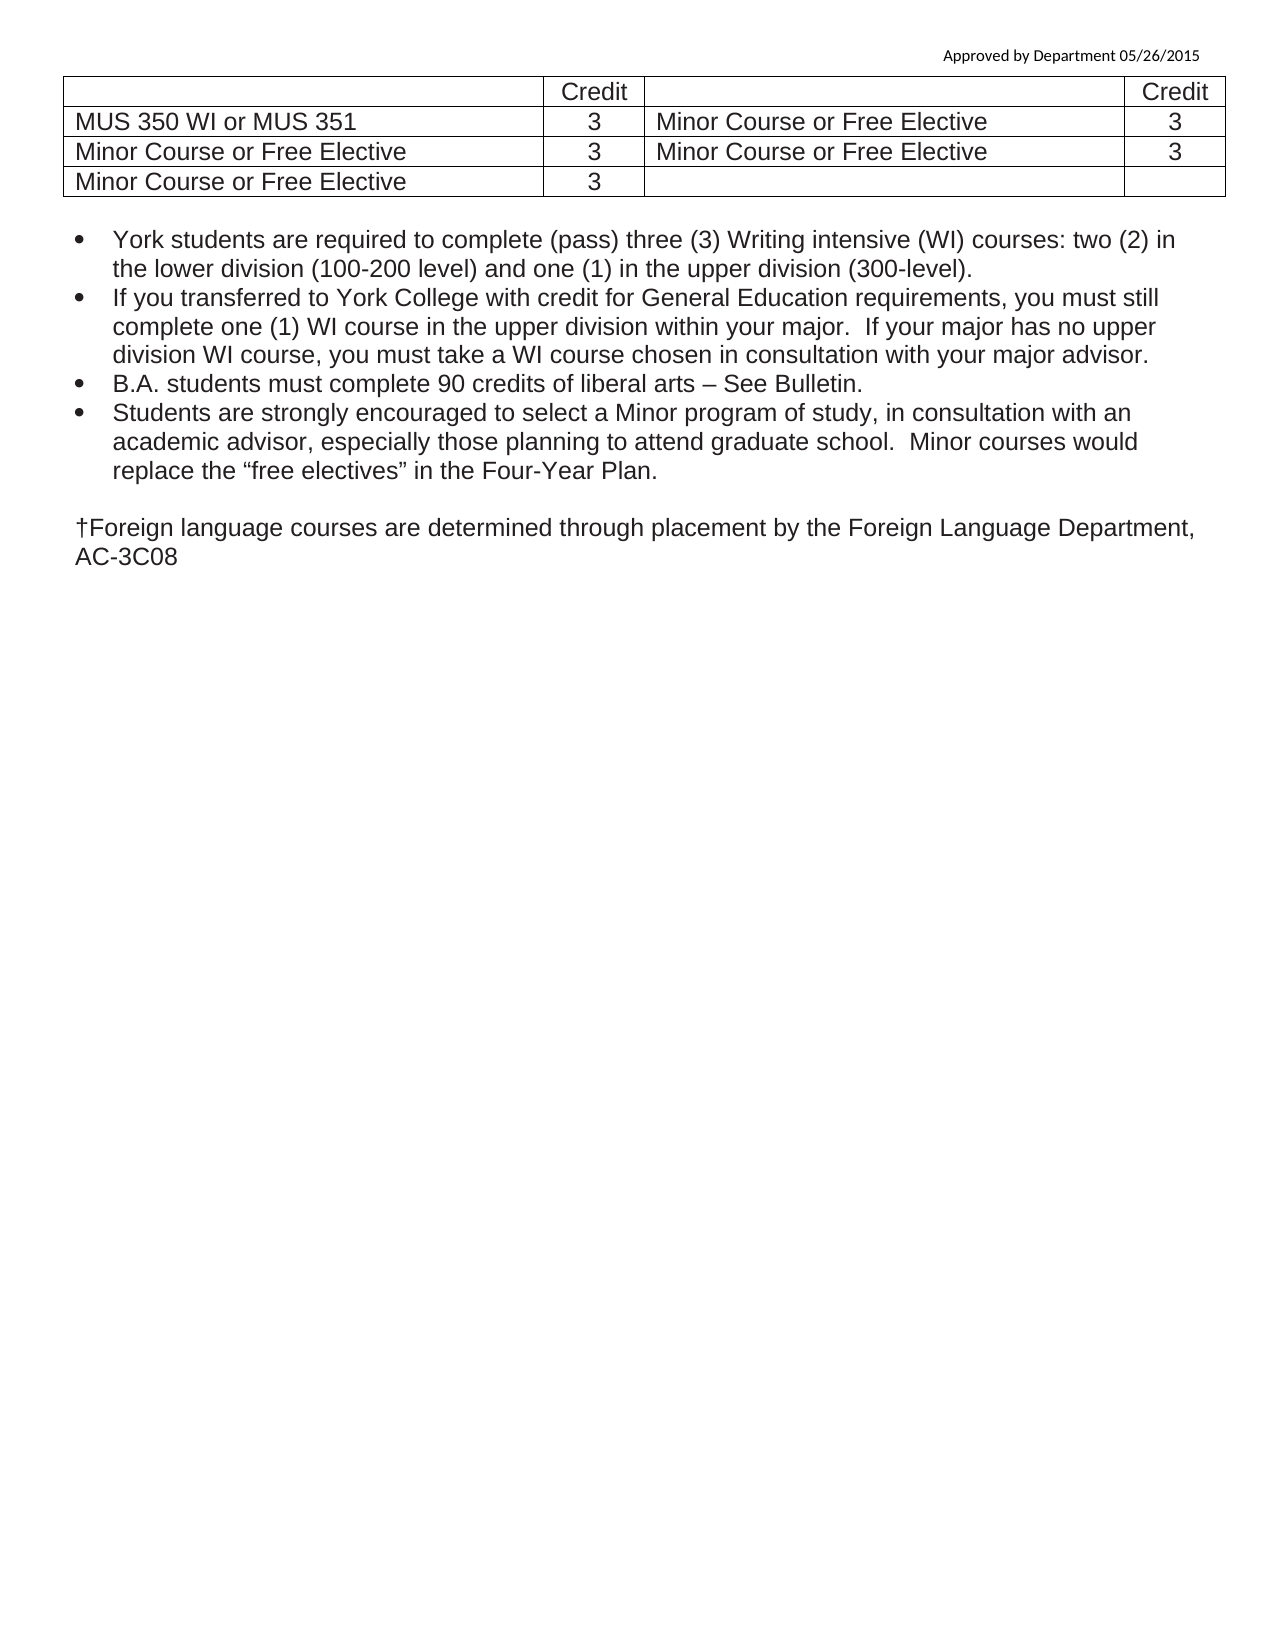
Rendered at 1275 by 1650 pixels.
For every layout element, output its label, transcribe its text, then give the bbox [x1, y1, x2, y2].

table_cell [645, 107, 1124, 136]
list York students are required to complete (pass) three (3) Writing intensive (WI) courses: two (2) in the lower division (100-200 level) and one (1) in the upper division (300-level). [75, 225, 1200, 283]
table_cell Minor Course or Free Elective [64, 137, 543, 166]
table_cell 3 [544, 167, 644, 196]
table_cell 3 [1125, 107, 1225, 136]
table_cell 3 [544, 137, 644, 166]
text †Foreign language courses are determined through placement by the Foreign Language Department, AC-3C08 [75, 513, 1200, 571]
table_cell Minor Course or Free Elective [645, 137, 1124, 166]
list If you transferred to York College with credit for General Education requirements, you must still complete one (1) WI course in the upper division within your major. If your major has no upper division WI course, you must take a WI course chosen in consultation with your major advisor. [75, 283, 1200, 369]
table_cell 3 [544, 107, 644, 136]
list Students are strongly encouraged to select a Minor program of study, in consultation with an academic advisor, especially those planning to attend graduate school. Minor courses would replace the “free electives” in the Four-Year Plan. [75, 398, 1200, 484]
table_cell MUS 350 WI or MUS 351 [64, 107, 543, 136]
table_header [645, 77, 1124, 106]
list B.A. students must complete 90 credits of liberal arts – See Bulletin. [75, 369, 1200, 398]
table_cell Minor Course or Free Elective [64, 167, 543, 196]
table_header Credit [544, 77, 644, 106]
table_cell [645, 167, 1124, 196]
table_header [64, 77, 543, 106]
table_cell [1125, 167, 1225, 196]
table_cell 3 [1125, 137, 1225, 166]
table_header Credit [1125, 77, 1225, 106]
